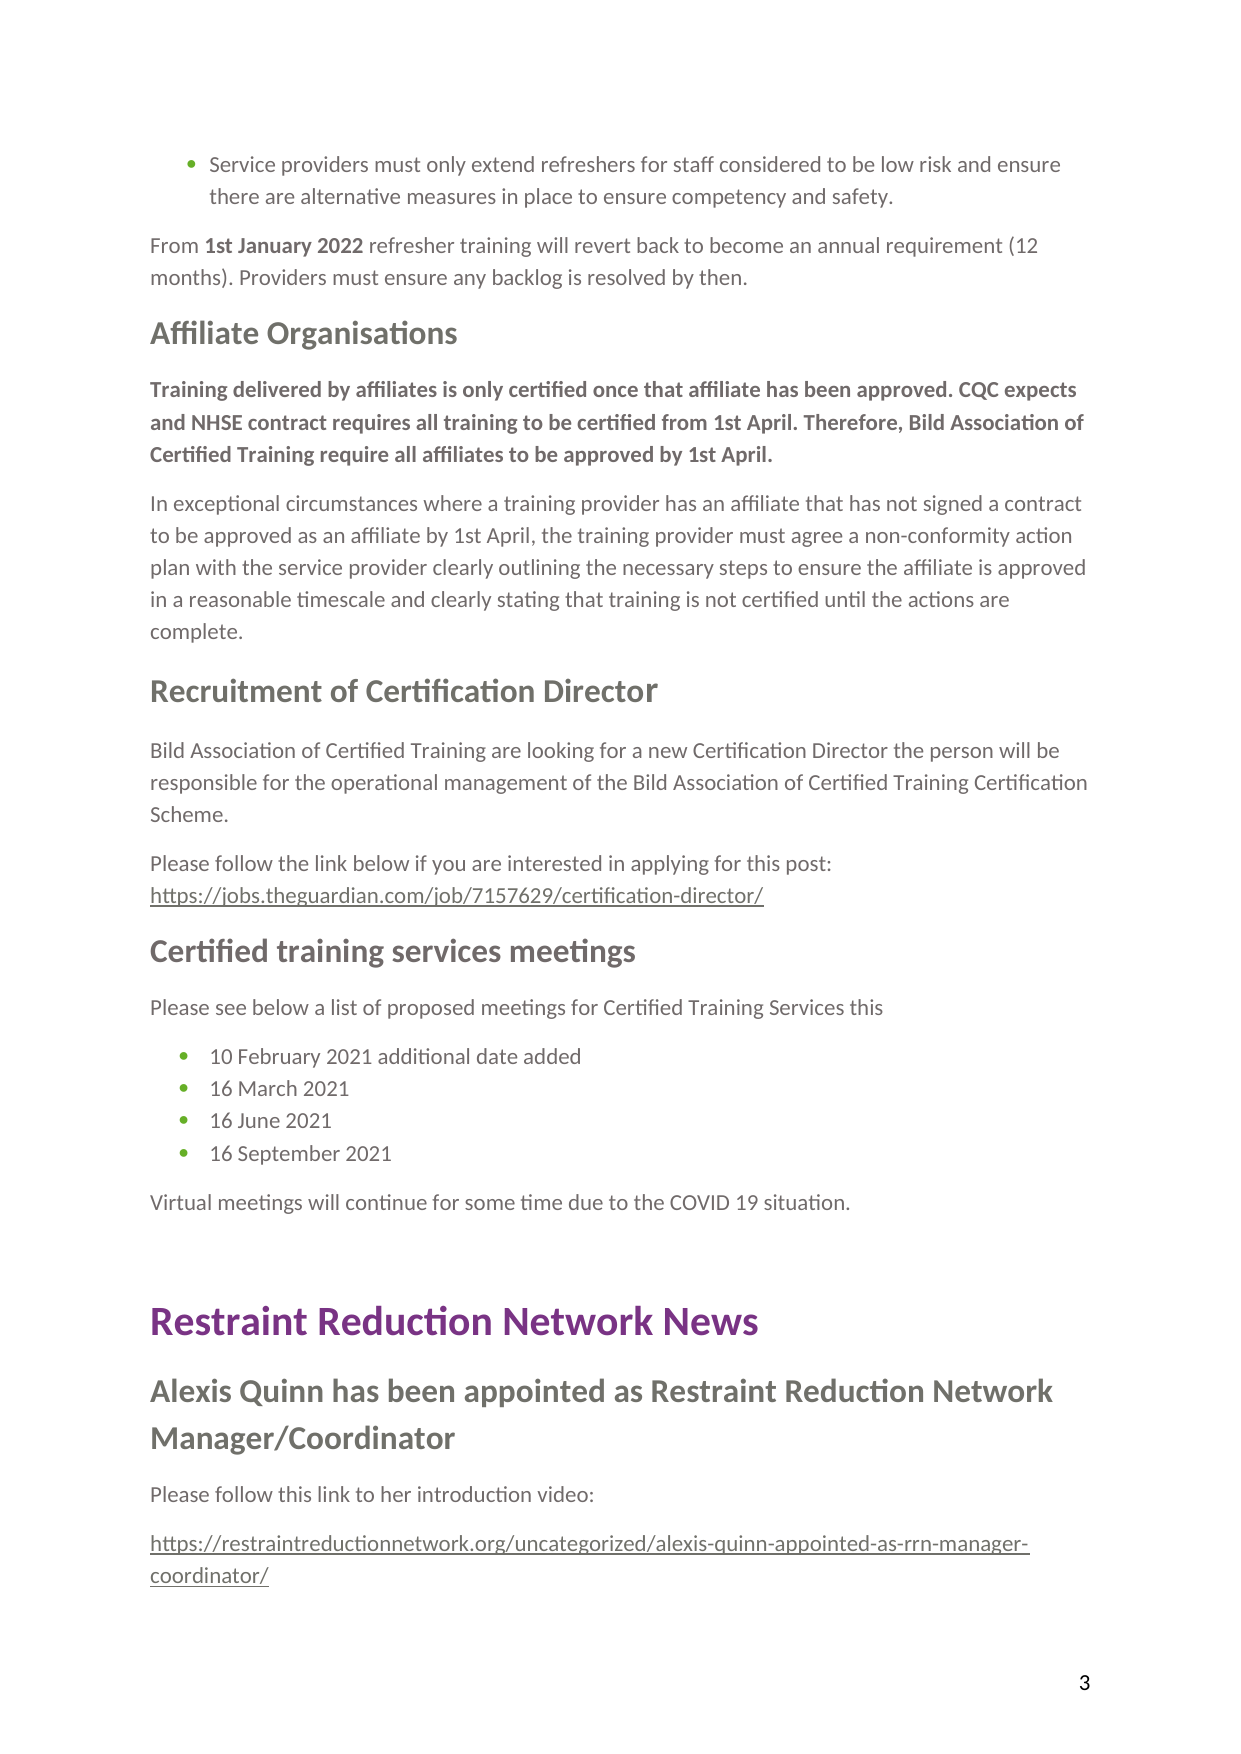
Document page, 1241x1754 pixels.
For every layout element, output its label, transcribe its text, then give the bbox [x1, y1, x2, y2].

list 10 February 2021 additional date added [179, 1042, 1090, 1070]
list Service providers must only extend refreshers for staff considered to be low risk and ensure there are alternative measures in place to ensure competency and safety. [187, 150, 1090, 210]
text Virtual meetings will continue for some time due to the COVID 19 situation. [150, 1188, 1090, 1216]
text Training delivered by affiliates is only certified once that affiliate has been approved. CQC expects and NHSE contract requires all training to be certified from 1st April. Therefore, Bild Association of Certified Training require all affiliates to be approved by 1st April. [150, 376, 1090, 468]
text Affiliate Organisations [150, 312, 1090, 353]
list 16 March 2021 [179, 1074, 1090, 1102]
text Restraint Reduction Network News [150, 1237, 1090, 1346]
text Certified training services meetings [150, 930, 1090, 971]
text Please see below a list of proposed meetings for Certified Training Services this [150, 993, 1090, 1021]
text Please follow the link below if you are interested in applying for this post: https://jobs.theguardian.com/job/7157629/certification-director/ [150, 849, 1090, 909]
text Alexis Quinn has been appointed as Restraint Reduction Network Manager/Coordinator [150, 1370, 1090, 1458]
list 16 June 2021 [179, 1107, 1090, 1135]
text Bild Association of Certified Training are looking for a new Certification Director the person will be responsible for the operational management of the Bild Association of Certified Training Certification Scheme. [150, 736, 1090, 828]
text From 1st January 2022 refresher training will revert back to become an annual requirement (12 months). Providers must ensure any backlog is resolved by then. [150, 231, 1090, 291]
text In exceptional circumstances where a training provider has an affiliate that has not signed a contract to be approved as an affiliate by 1st April, the training provider must agree a non-conformity action plan with the service provider clearly outlining the necessary steps to ensure the affiliate is approved in a reasonable timescale and clearly stating that training is not certified until the actions are complete. [150, 489, 1090, 646]
list 16 September 2021 [179, 1139, 1090, 1167]
text Please follow this link to her introduction video: [150, 1480, 1090, 1508]
text Recruitment of Certification Director [150, 666, 1090, 712]
text https://restraintreductionnetwork.org/uncategorized/alexis-quinn-appointed-as-rrn-manager-coordinator/ [150, 1529, 1090, 1589]
